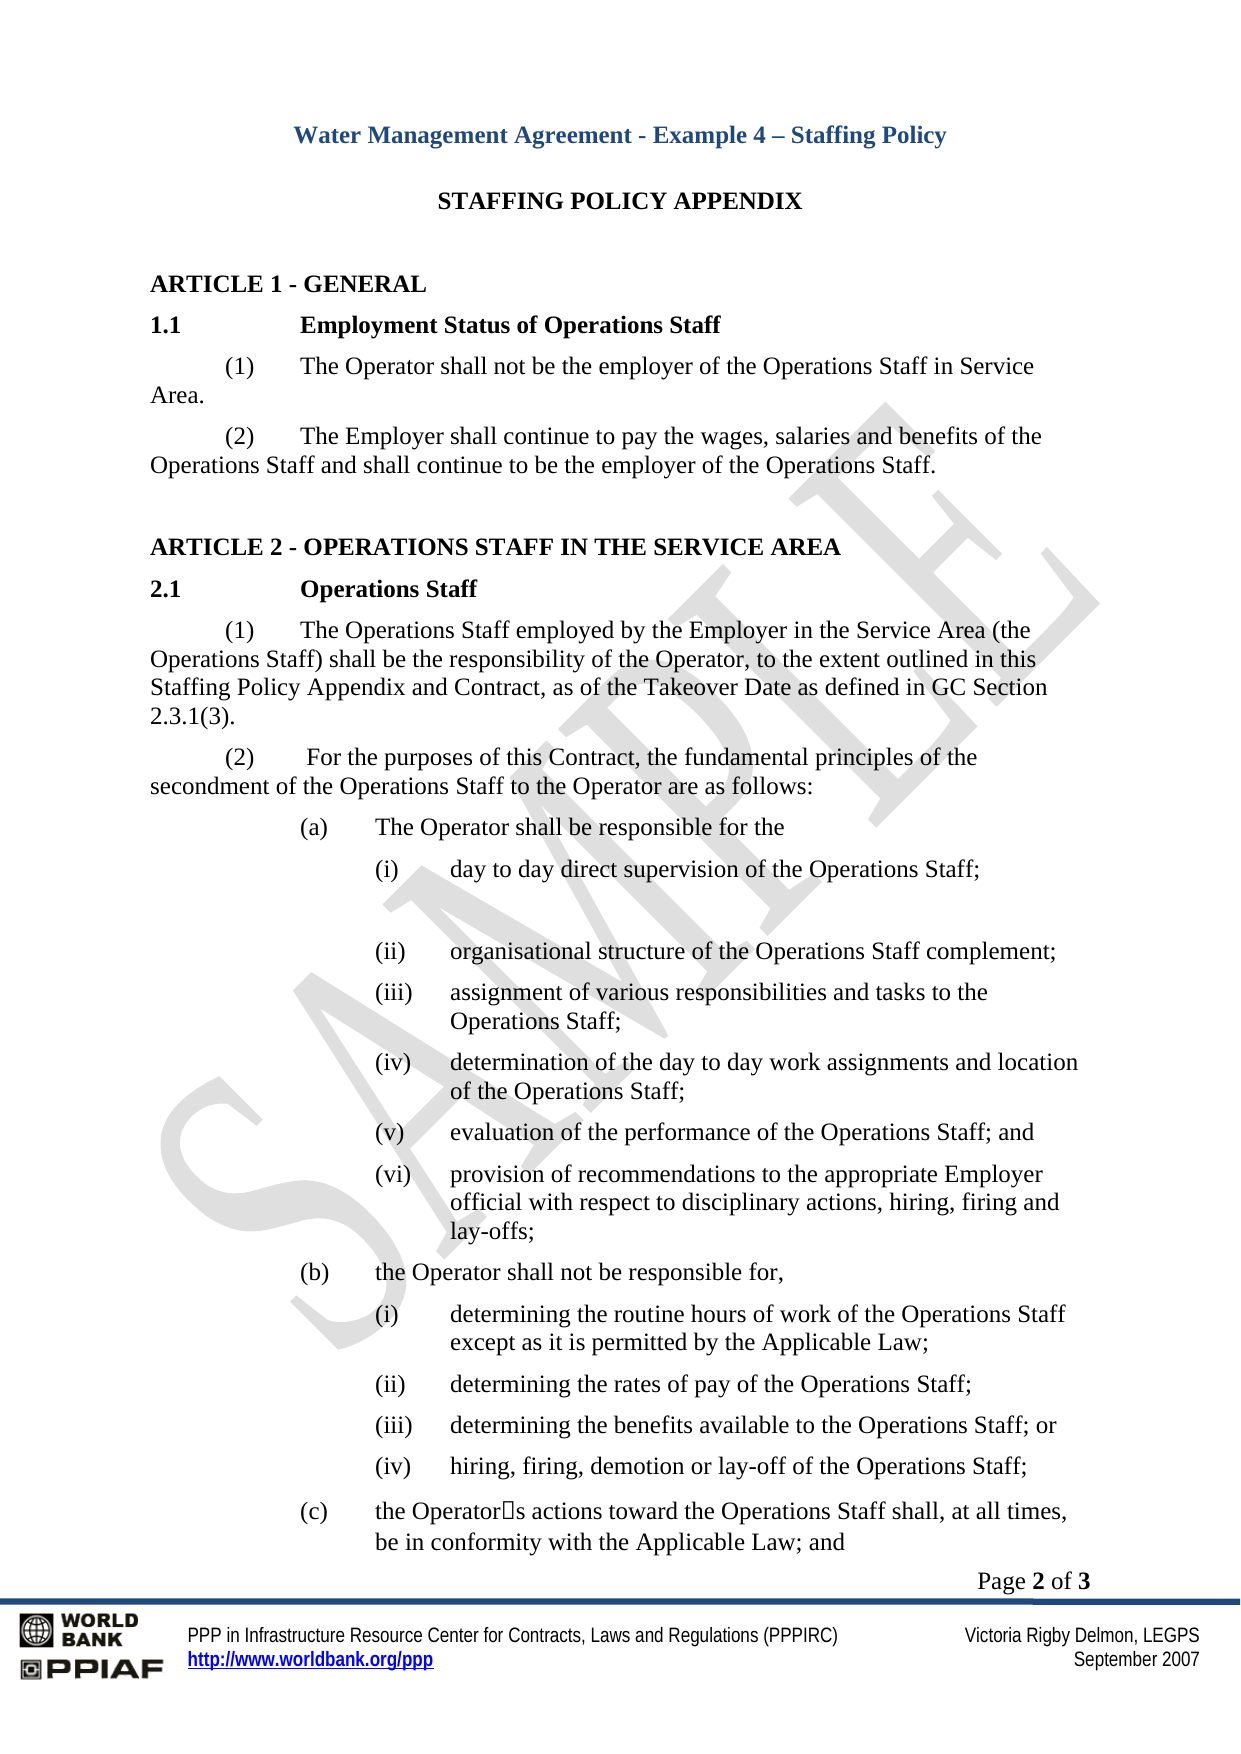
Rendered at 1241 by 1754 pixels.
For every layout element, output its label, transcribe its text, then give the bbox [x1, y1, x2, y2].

text (i) determining the routine hours of work of the Operations Staff except as it is permitted by the Applicable Law; [375, 1299, 1090, 1356]
text (c) the Operators actions toward the Operations Staff shall, at all times, be in conformity with the Applicable Law; and [300, 1492, 1090, 1555]
text (iv) determination of the day to day work assignments and location of the Operations Staff; [375, 1047, 1090, 1105]
text (1) The Operations Staff employed by the Employer in the Service Area (the Operations Staff) shall be the responsibility of the Operator, to the extent outlined in this Staffing Policy Appendix and Contract, as of the Takeover Date as defined in GC Section 2.3.1(3). [150, 615, 1090, 730]
text ARTICLE 1 - GENERAL [150, 269, 1090, 297]
text 2.1 Operations Staff [150, 574, 1090, 602]
text (ii) organisational structure of the Operations Staff complement; [375, 936, 1090, 965]
text (1) The Operator shall not be the employer of the Operations Staff in Service Area. [150, 351, 1090, 409]
picture [12, 1610, 172, 1681]
text (2) The Employer shall continue to pay the wages, salaries and benefits of the Operations Staff and shall continue to be the employer of the Operations Staff. [150, 421, 1090, 479]
text ARTICLE 2 - OPERATIONS STAFF IN THE SERVICE AREA [150, 532, 1090, 561]
text (vi) provision of recommendations to the appropriate Employer official with respect to disciplinary actions, hiring, firing and lay-offs; [375, 1159, 1090, 1245]
text (iii) assignment of various responsibilities and tasks to the Operations Staff; [375, 977, 1090, 1035]
text (a) The Operator shall be responsible for the [300, 812, 1090, 841]
text STAFFING POLICY APPENDIX [150, 186, 1090, 215]
text (b) the Operator shall not be responsible for, [300, 1257, 1090, 1286]
text (i) day to day direct supervision of the Operations Staff; [150, 854, 1090, 882]
text (ii) determining the rates of pay of the Operations Staff; [375, 1369, 1090, 1397]
text (2) For the purposes of this Contract, the fundamental principles of the secondment of the Operations Staff to the Operator are as follows: [150, 742, 1090, 800]
text (iii) determining the benefits available to the Operations Staff; or [375, 1410, 1090, 1439]
text 1.1 Employment Status of Operations Staff [150, 310, 1090, 339]
text (iv) hiring, firing, demotion or lay-off of the Operations Staff; [375, 1451, 1090, 1480]
text (v) evaluation of the performance of the Operations Staff; and [375, 1117, 1090, 1146]
